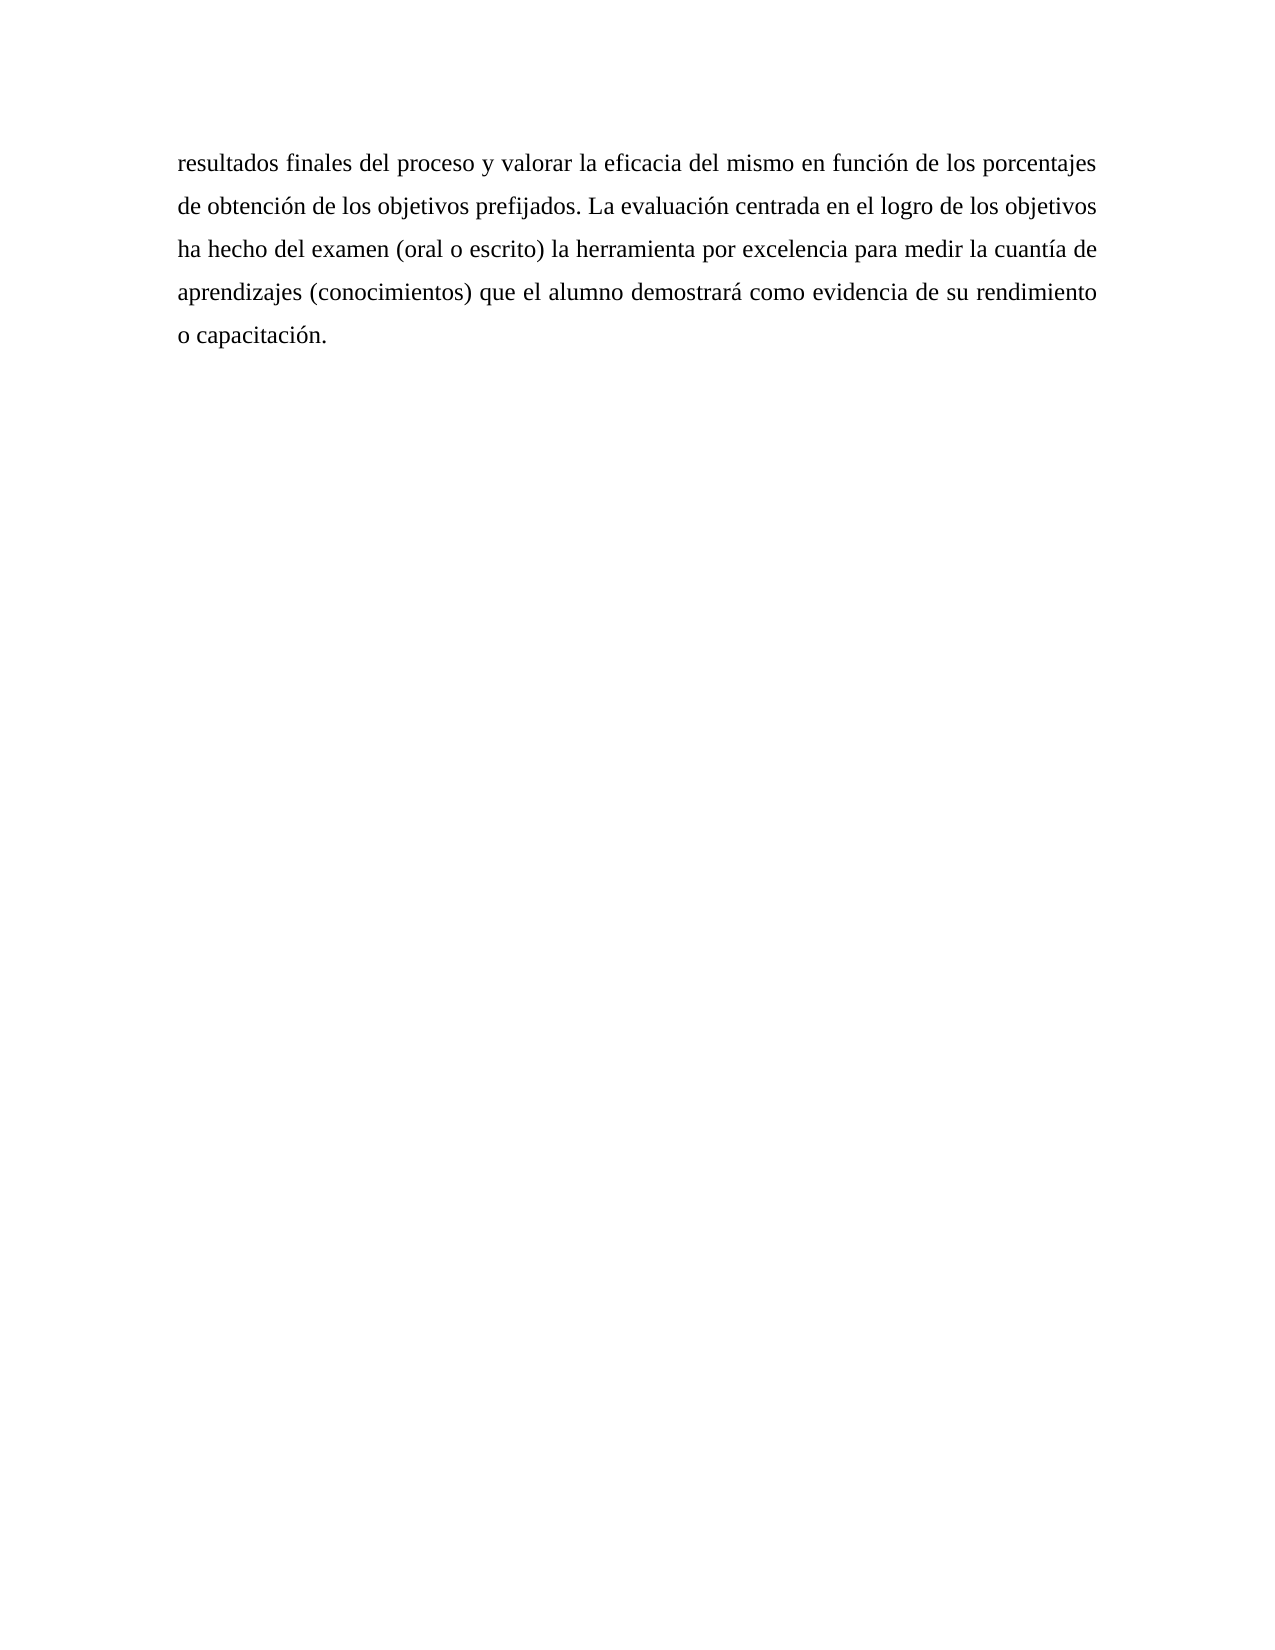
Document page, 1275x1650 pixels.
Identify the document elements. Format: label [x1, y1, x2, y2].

text [177, 148, 1098, 349]
